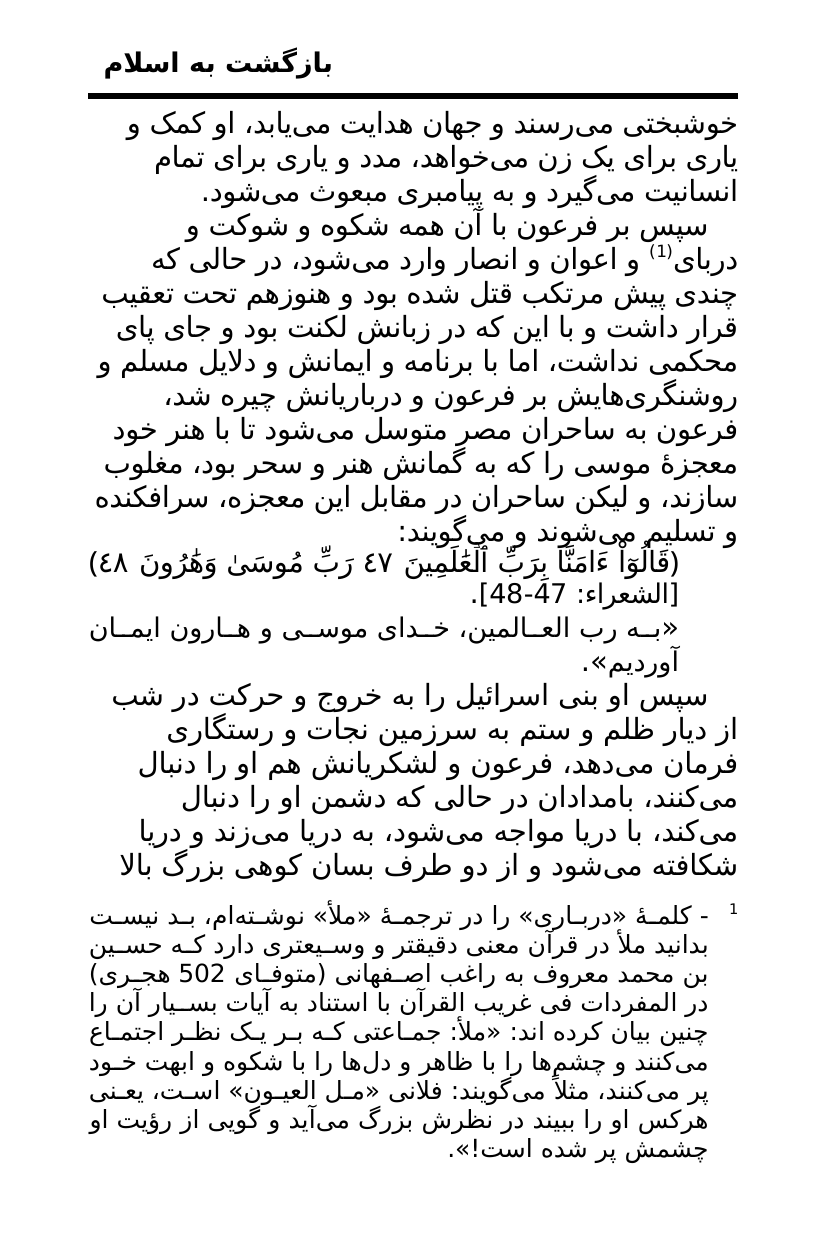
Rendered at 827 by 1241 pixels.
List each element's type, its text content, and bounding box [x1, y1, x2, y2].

text ﴿قَالُوٓاْ ءَامَنَّا بِرَبِّ ٱلۡعَٰلَمِينَ ٤٧ رَبِّ مُوسَىٰ وَهَٰرُونَ ٤٨﴾ [الشعراء: 47-48]. [89, 548, 679, 610]
text «به رب العالمین، خدای موسی و هارون ایمان آوردیم». [89, 610, 679, 678]
text سپس بر فرعون با آن همه شکوه و شوکت و دربای() و اعوان و انصار وارد می‌شود، در حالی که چندی پیش مرتکب قتل شده بود و هنوزهم تحت تعقیب قرار داشت و با این که در زبانش لکنت بود و جای پای محکمی نداشت، اما با برنامه و ایمانش و دلایل مسلم و روشنگری‌هایش بر فرعون و درباریانش چیره شد، فرعون به ساحران مصر متوسل می‌شود تا با هنر خود معجزۀ موسی را که به گمانش هنر و سحر بود، مغلوب سازند، و لیکن ساحران در مقابل این معجزه، سرافکنده و تسلیم می‌شوند و می‌گویند: [89, 208, 738, 548]
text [89, 106, 738, 208]
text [89, 678, 738, 882]
